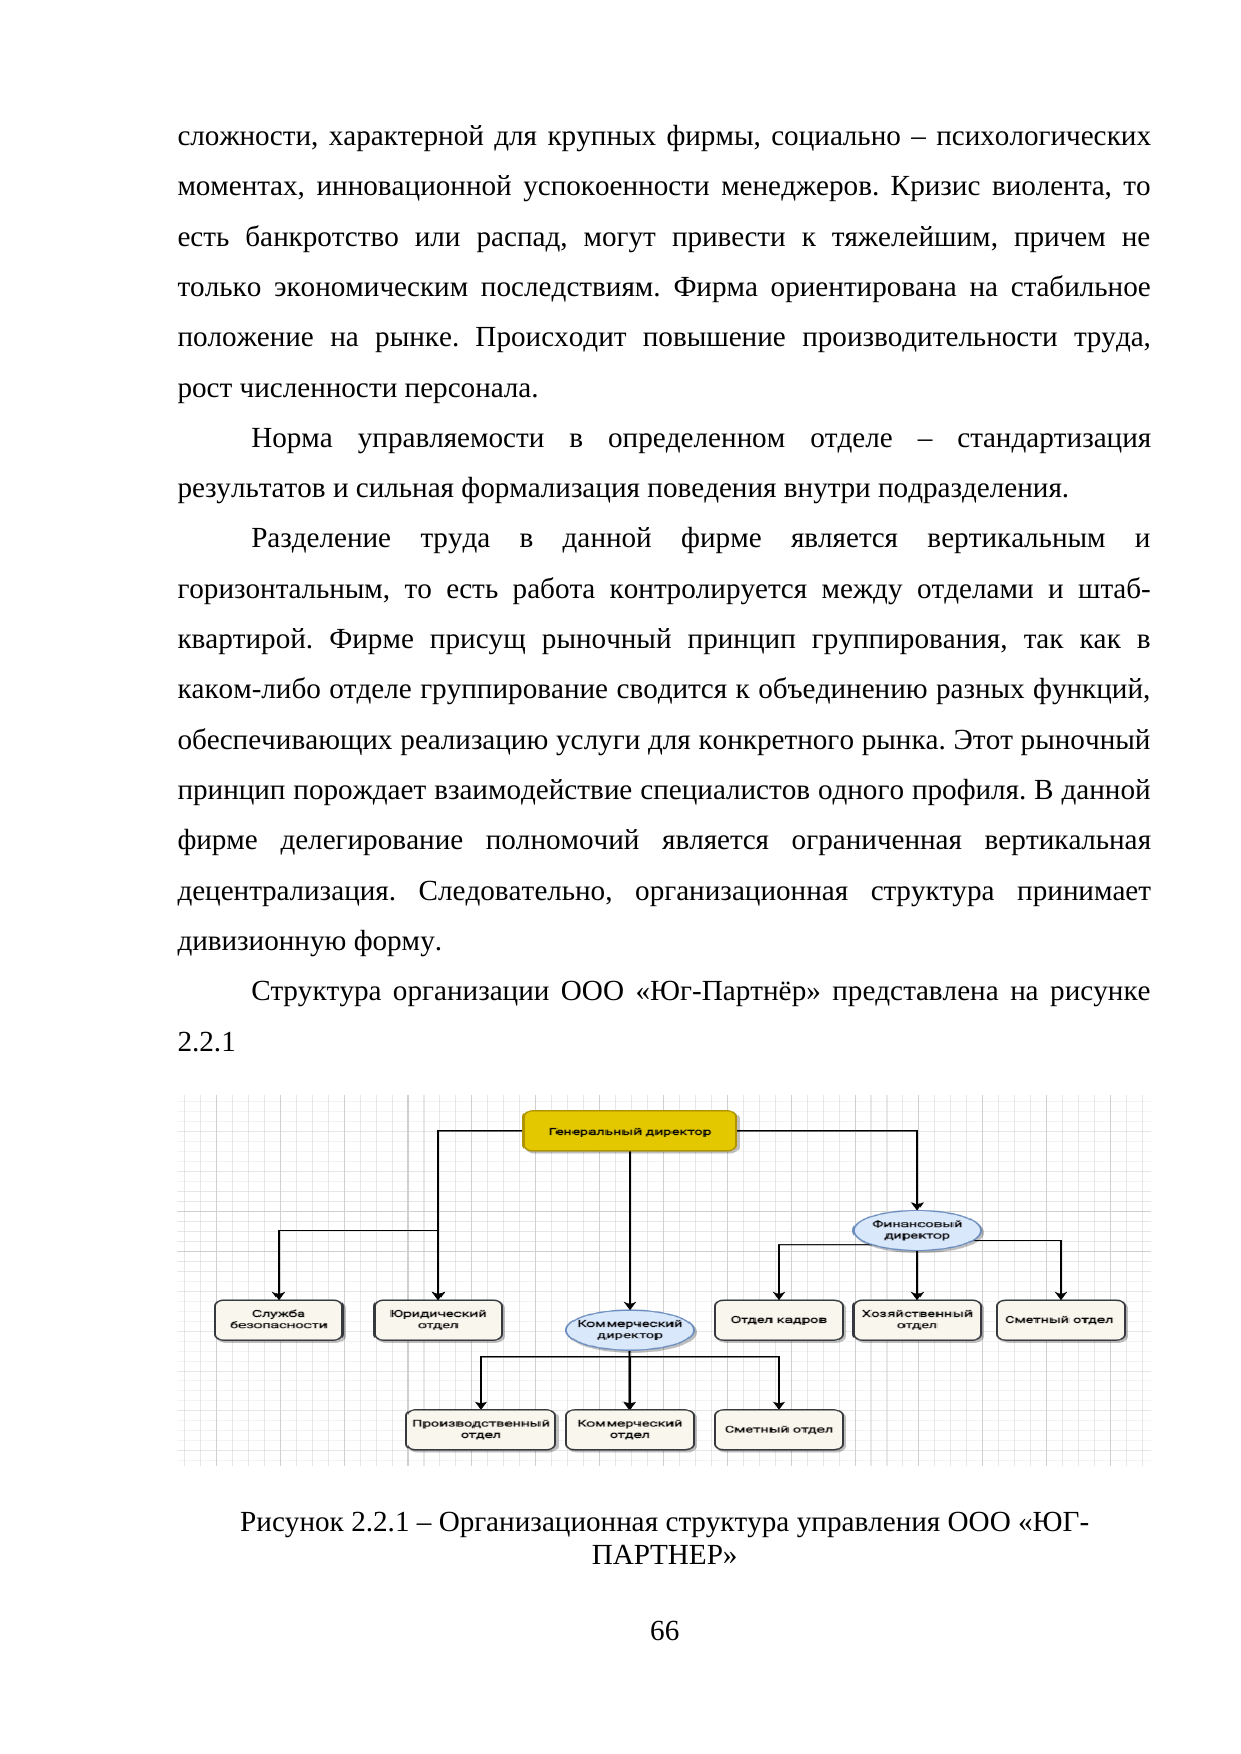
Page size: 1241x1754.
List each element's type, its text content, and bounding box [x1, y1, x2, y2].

text Разделение труда в данной фирме является вертикальным и горизонтальным, то есть работа контролируется между отделами и штаб-квартирой. Фирме присущ рыночный принцип группирования, так как в каком-либо отделе группирование сводится к объединению разных функций, обеспечивающих реализацию услуги для конкретного рынка. Этот рыночный принцип порождает взаимодействие специалистов одного профиля. В данной фирме делегирование полномочий является ограниченная вертикальная децентрализация. Следовательно, организационная структура принимает дивизионную форму. [177, 521, 1152, 957]
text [177, 118, 1152, 403]
text Норма управляемости в определенном отделе – стандартизация результатов и сильная формализация поведения внутри подразделения. [177, 420, 1152, 504]
picture [177, 1095, 1152, 1466]
text Рисунок 2.2.1 – Организационная структура управления ООО «ЮГ-ПАРТНЕР» [177, 1504, 1152, 1571]
text Структура организации ООО «Юг-Партнёр» представлена на рисунке 2.2.1 [177, 973, 1152, 1057]
